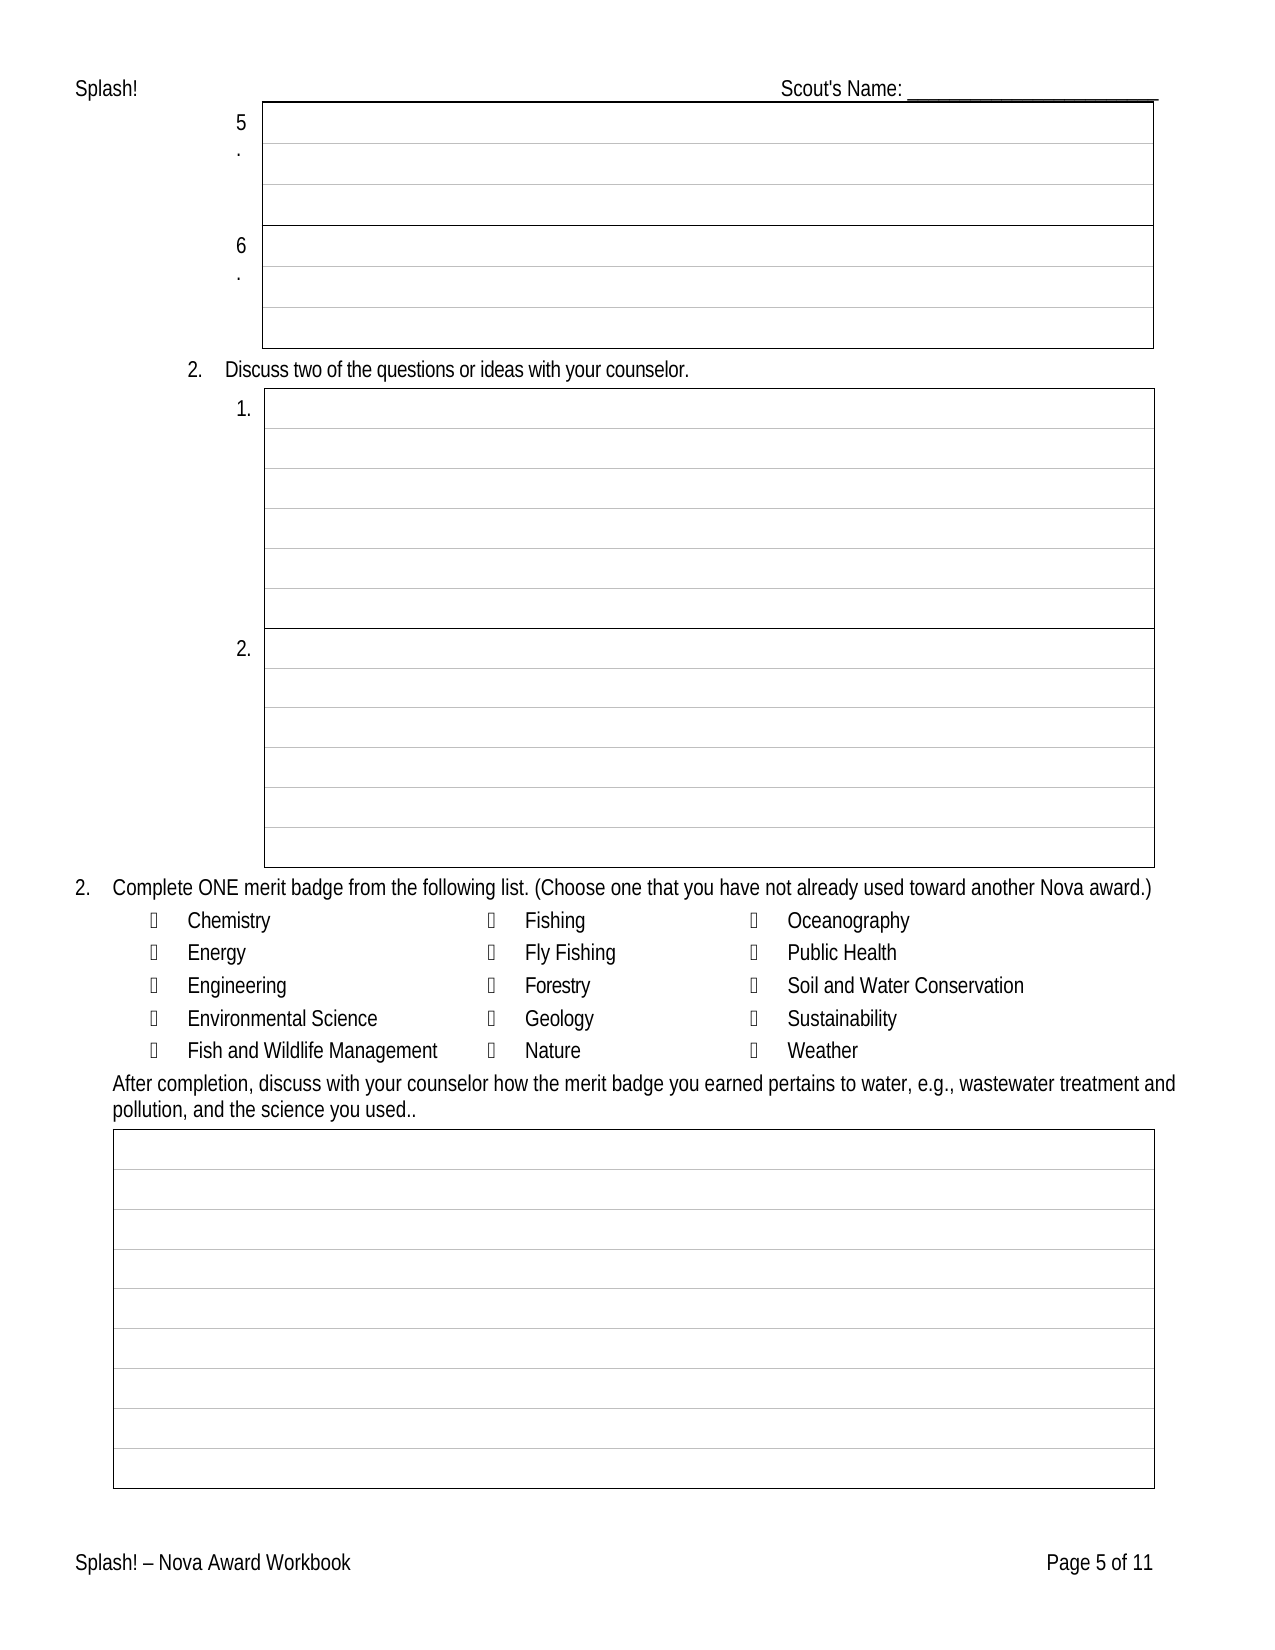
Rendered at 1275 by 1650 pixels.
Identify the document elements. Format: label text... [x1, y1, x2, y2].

table_cell [265, 629, 1154, 667]
table_cell [265, 748, 1154, 787]
table_cell [114, 1170, 1154, 1208]
table_header [265, 389, 1154, 428]
table_cell 6. [225, 225, 262, 348]
text 2. Discuss two of the questions or ideas with your counselor. [187, 356, 1200, 382]
table_cell [263, 185, 1153, 225]
text Fish and Wildlife Management Nature Weather [150, 1037, 1200, 1063]
table_cell [114, 1449, 1154, 1488]
text Chemistry Fishing Oceanography [150, 907, 1200, 933]
table_header [263, 103, 1153, 142]
table_cell [265, 469, 1154, 508]
text Environmental Science Geology Sustainability [150, 1004, 1200, 1031]
table_cell [265, 828, 1154, 867]
table_cell [263, 308, 1153, 348]
table_cell 2. [225, 628, 264, 867]
text 2. Complete ONE merit badge from the following list. (Choose one that you have not already used toward another Nova award.) [75, 874, 1200, 901]
table_cell [265, 788, 1154, 827]
table_cell [114, 1329, 1154, 1368]
table_cell [114, 1250, 1154, 1288]
table_cell [263, 144, 1153, 184]
text After completion, discuss with your counselor how the merit badge you earned pertains to water, e.g., wastewater treatment and pollution, and the science you used.. [112, 1070, 1200, 1122]
table_header 5. [225, 101, 262, 225]
table_cell [114, 1409, 1154, 1448]
table_cell [265, 549, 1154, 588]
table_header 1. [225, 388, 264, 627]
table_cell [265, 669, 1154, 707]
table_cell [114, 1369, 1154, 1408]
text Energy Fly Fishing Public Health [150, 939, 1200, 966]
text Engineering Forestry Soil and Water Conservation [150, 972, 1200, 998]
table_cell [265, 429, 1154, 468]
table_cell [263, 226, 1153, 266]
table_cell [114, 1289, 1154, 1328]
table_cell [265, 509, 1154, 548]
table_cell [114, 1210, 1154, 1248]
table_cell [263, 267, 1153, 307]
table_header [114, 1130, 1154, 1169]
table_cell [265, 589, 1154, 627]
table_cell [265, 708, 1154, 747]
